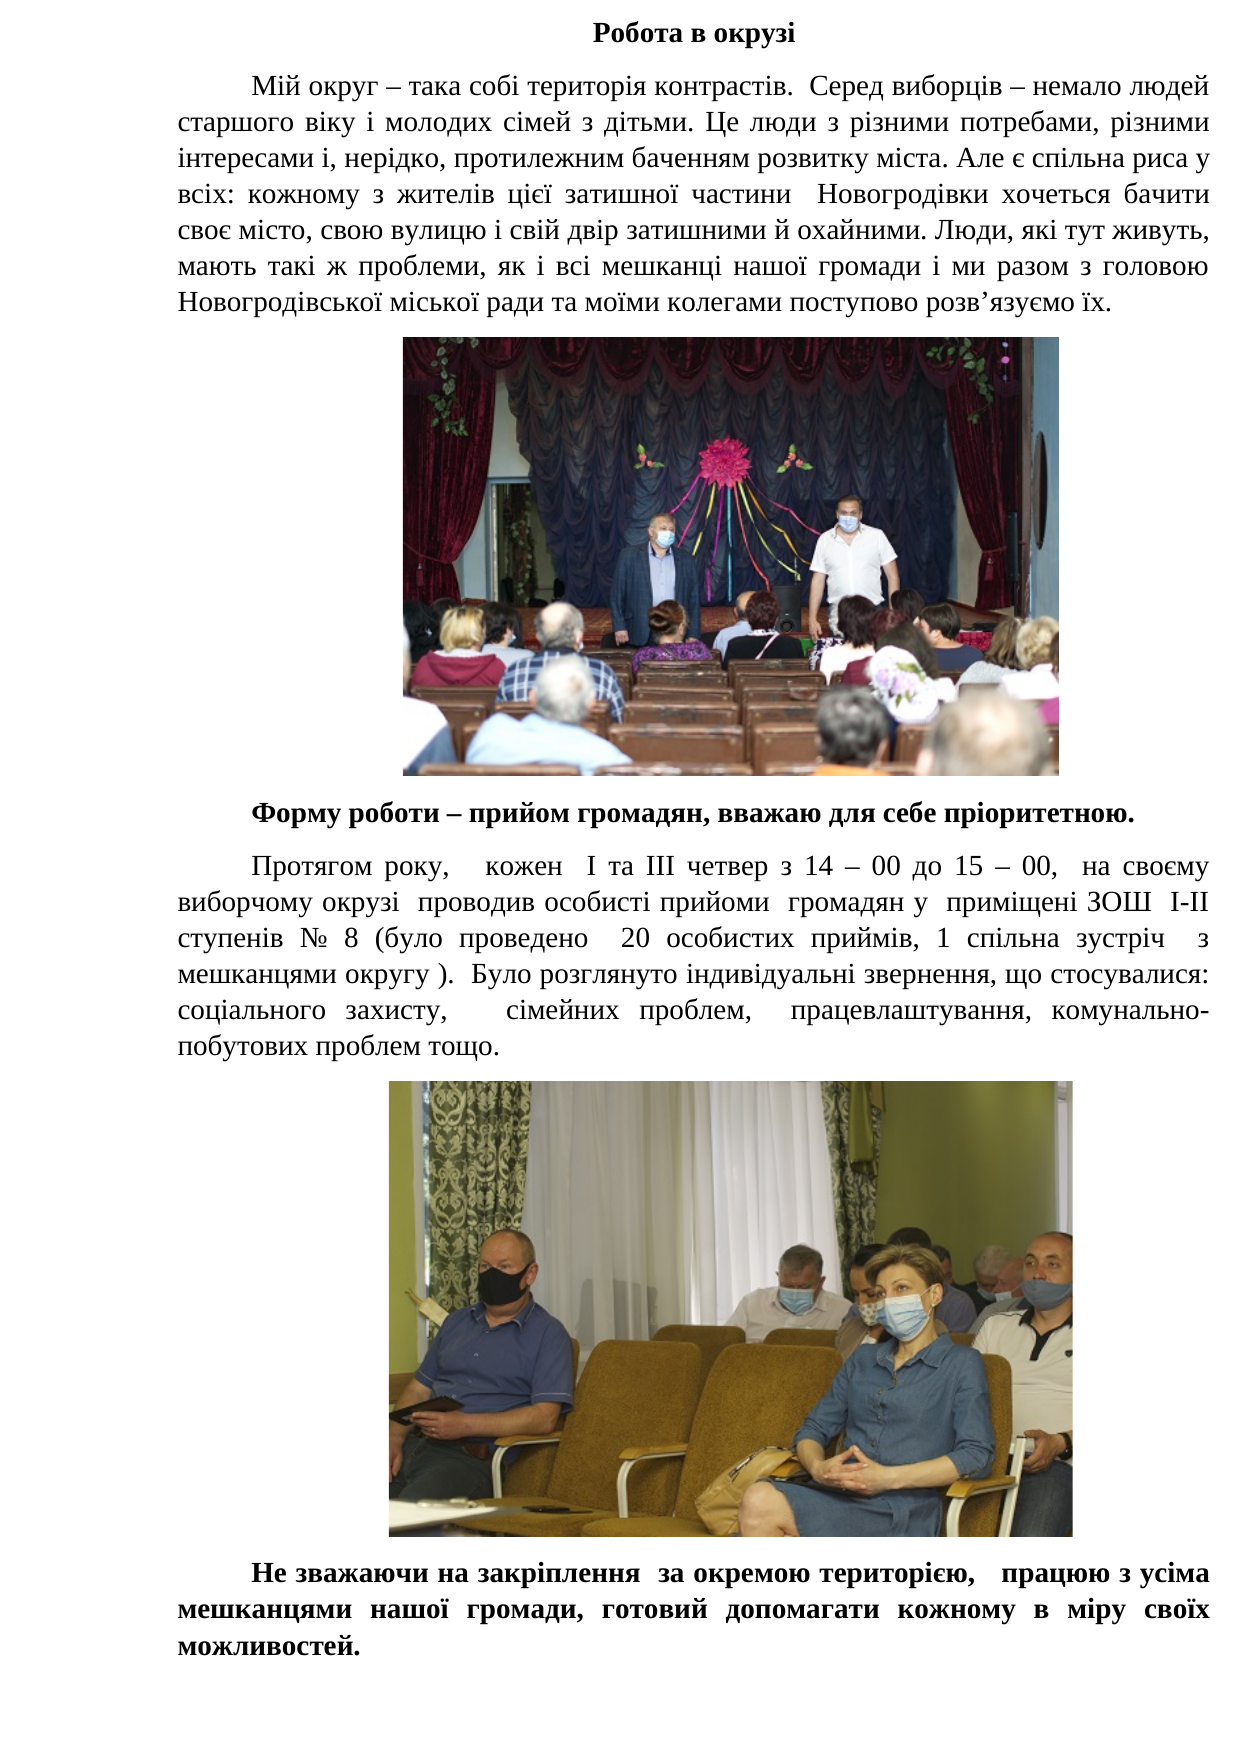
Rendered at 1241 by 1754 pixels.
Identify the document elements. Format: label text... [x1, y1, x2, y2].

text Форму роботи – прийом громадян, вважаю для себе пріоритетною. [177, 795, 1211, 828]
text Робота в окрузі [177, 15, 1211, 48]
text Протягом року, кожен I та III четвер з 14 – 00 до 15 – 00, на своєму виборчому окрузі проводив особисті прийоми громадян у приміщені ЗОШ I-II ступенів № 8 (було проведено 20 особистих приймів, 1 спільна зустріч з мешканцями округу ). Було розглянуто індивідуальні звернення, що стосувалися: соціального захисту, сімейних проблем, працевлаштування, комунально-побутових проблем тощо. [177, 848, 1211, 1062]
text Мій округ – така собі територія контрастів. Серед виборців – немало людей старшого віку і молодих сімей з дітьми. Це люди з різними потребами, різними інтересами і, нерідко, протилежним баченням розвитку міста. Але є спільна риса у всіх: кожному з жителів цієї затишної частини Новогродівки хочеться бачити своє місто, свою вулицю і свій двір затишними й охайними. Люди, які тут живуть, мають такі ж проблеми, як і всі мешканці нашої громади і ми разом з головою Новогродівської міської ради та моїми колегами поступово розв’язуємо їх. [177, 68, 1211, 318]
text Не зважаючи на закріплення за окремою територією, працюю з усіма мешканцями нашої громади, готовий допомагати кожному в міру своїх можливостей. [177, 1555, 1211, 1661]
picture [402, 337, 1059, 776]
picture [388, 1081, 1073, 1537]
